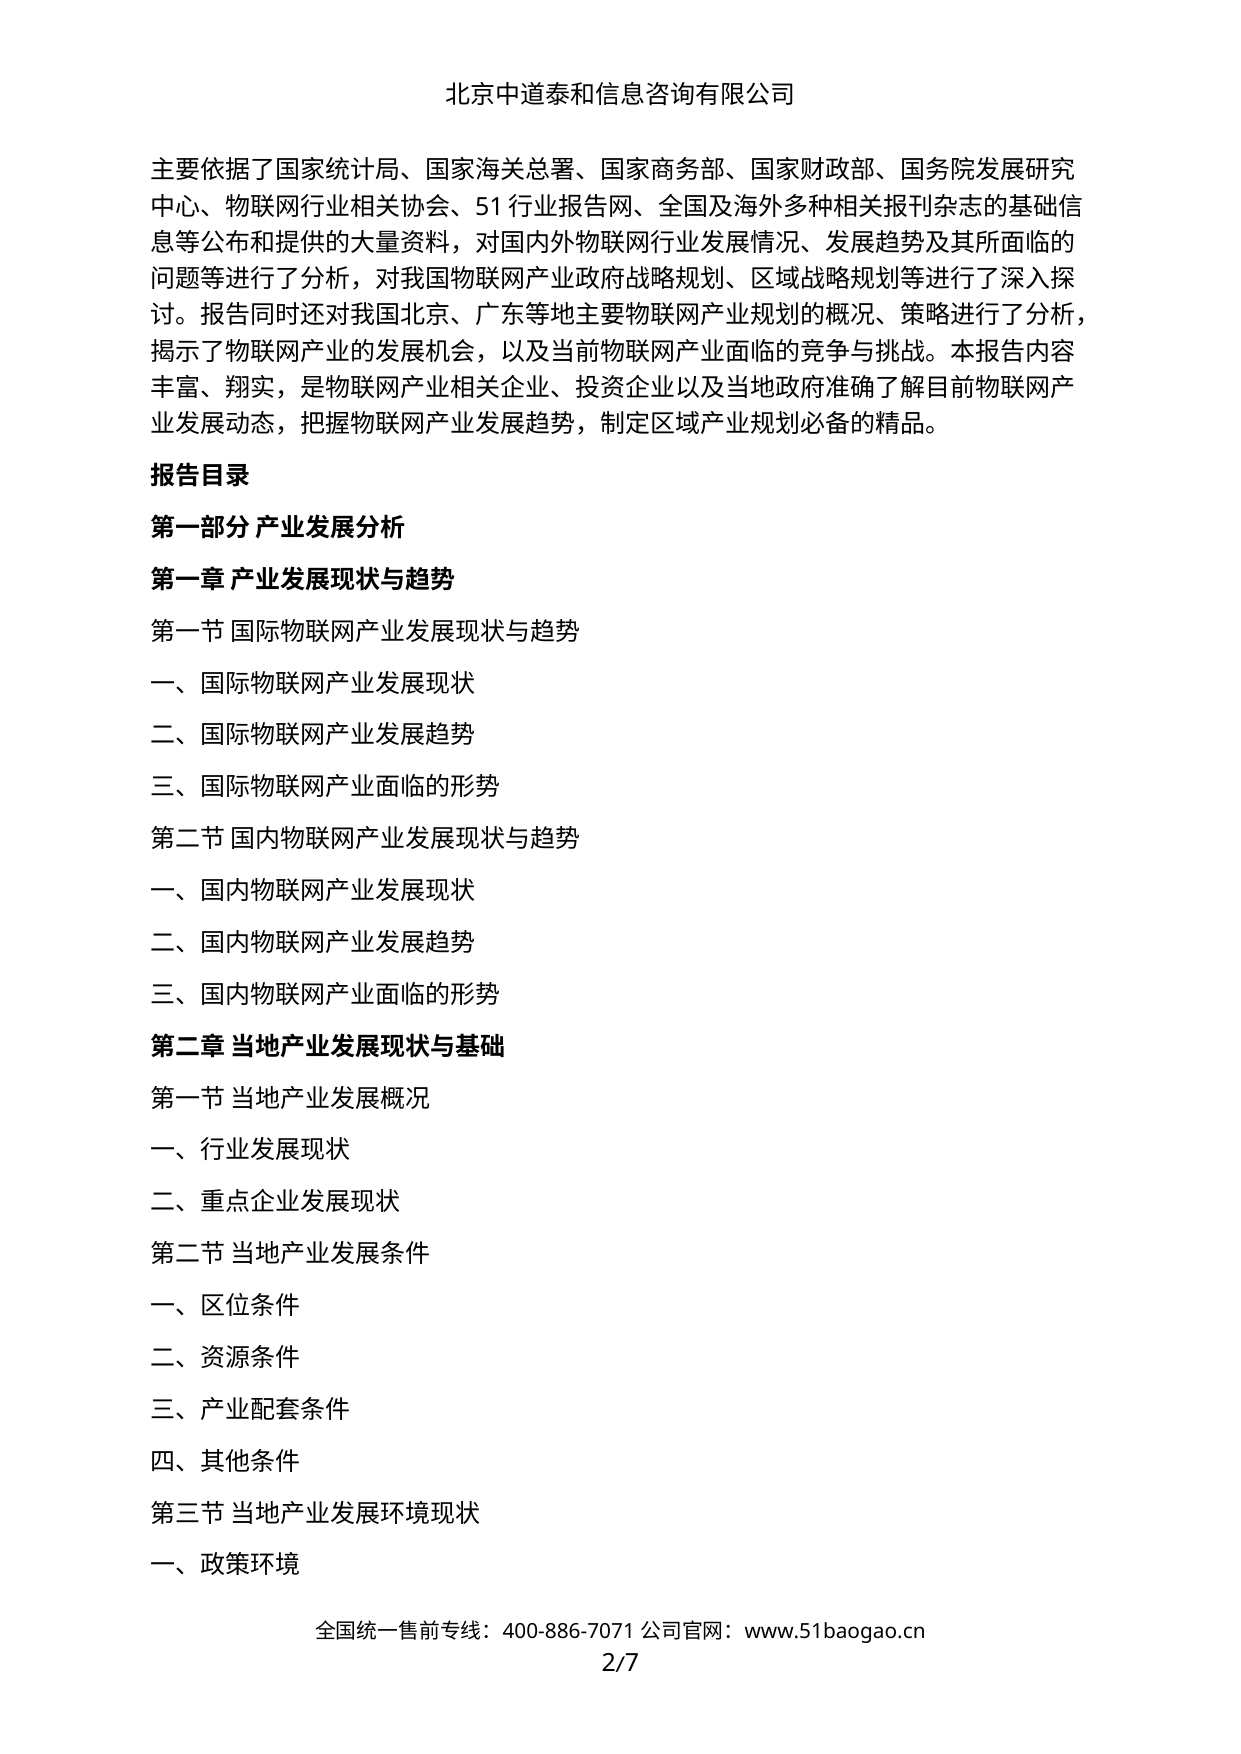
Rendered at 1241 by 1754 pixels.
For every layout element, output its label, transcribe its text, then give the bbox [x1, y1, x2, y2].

text 第一部分 产业发展分析 [150, 507, 1090, 544]
text 一、行业发展现状 [150, 1130, 1090, 1166]
text 一、区位条件 [150, 1286, 1090, 1322]
text 三、产业配套条件 [150, 1389, 1090, 1426]
text 报告目录 [150, 456, 1090, 492]
text 第一节 当地产业发展概况 [150, 1078, 1090, 1114]
text 二、国际物联网产业发展趋势 [150, 715, 1090, 751]
text 第二节 当地产业发展条件 [150, 1234, 1090, 1270]
text 三、国内物联网产业面临的形势 [150, 974, 1090, 1011]
text 第二章 当地产业发展现状与基础 [150, 1026, 1090, 1062]
text 三、国际物联网产业面临的形势 [150, 767, 1090, 803]
text 二、国内物联网产业发展趋势 [150, 922, 1090, 959]
text 二、重点企业发展现状 [150, 1182, 1090, 1218]
text 四、其他条件 [150, 1441, 1090, 1477]
text 第二节 国内物联网产业发展现状与趋势 [150, 819, 1090, 855]
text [150, 150, 1090, 440]
text 第一节 国际物联网产业发展现状与趋势 [150, 611, 1090, 647]
text 一、政策环境 [150, 1545, 1090, 1581]
text 第三节 当地产业发展环境现状 [150, 1493, 1090, 1529]
text 一、国内物联网产业发展现状 [150, 871, 1090, 907]
text 一、国际物联网产业发展现状 [150, 663, 1090, 699]
text 二、资源条件 [150, 1337, 1090, 1374]
text 第一章 产业发展现状与趋势 [150, 559, 1090, 596]
